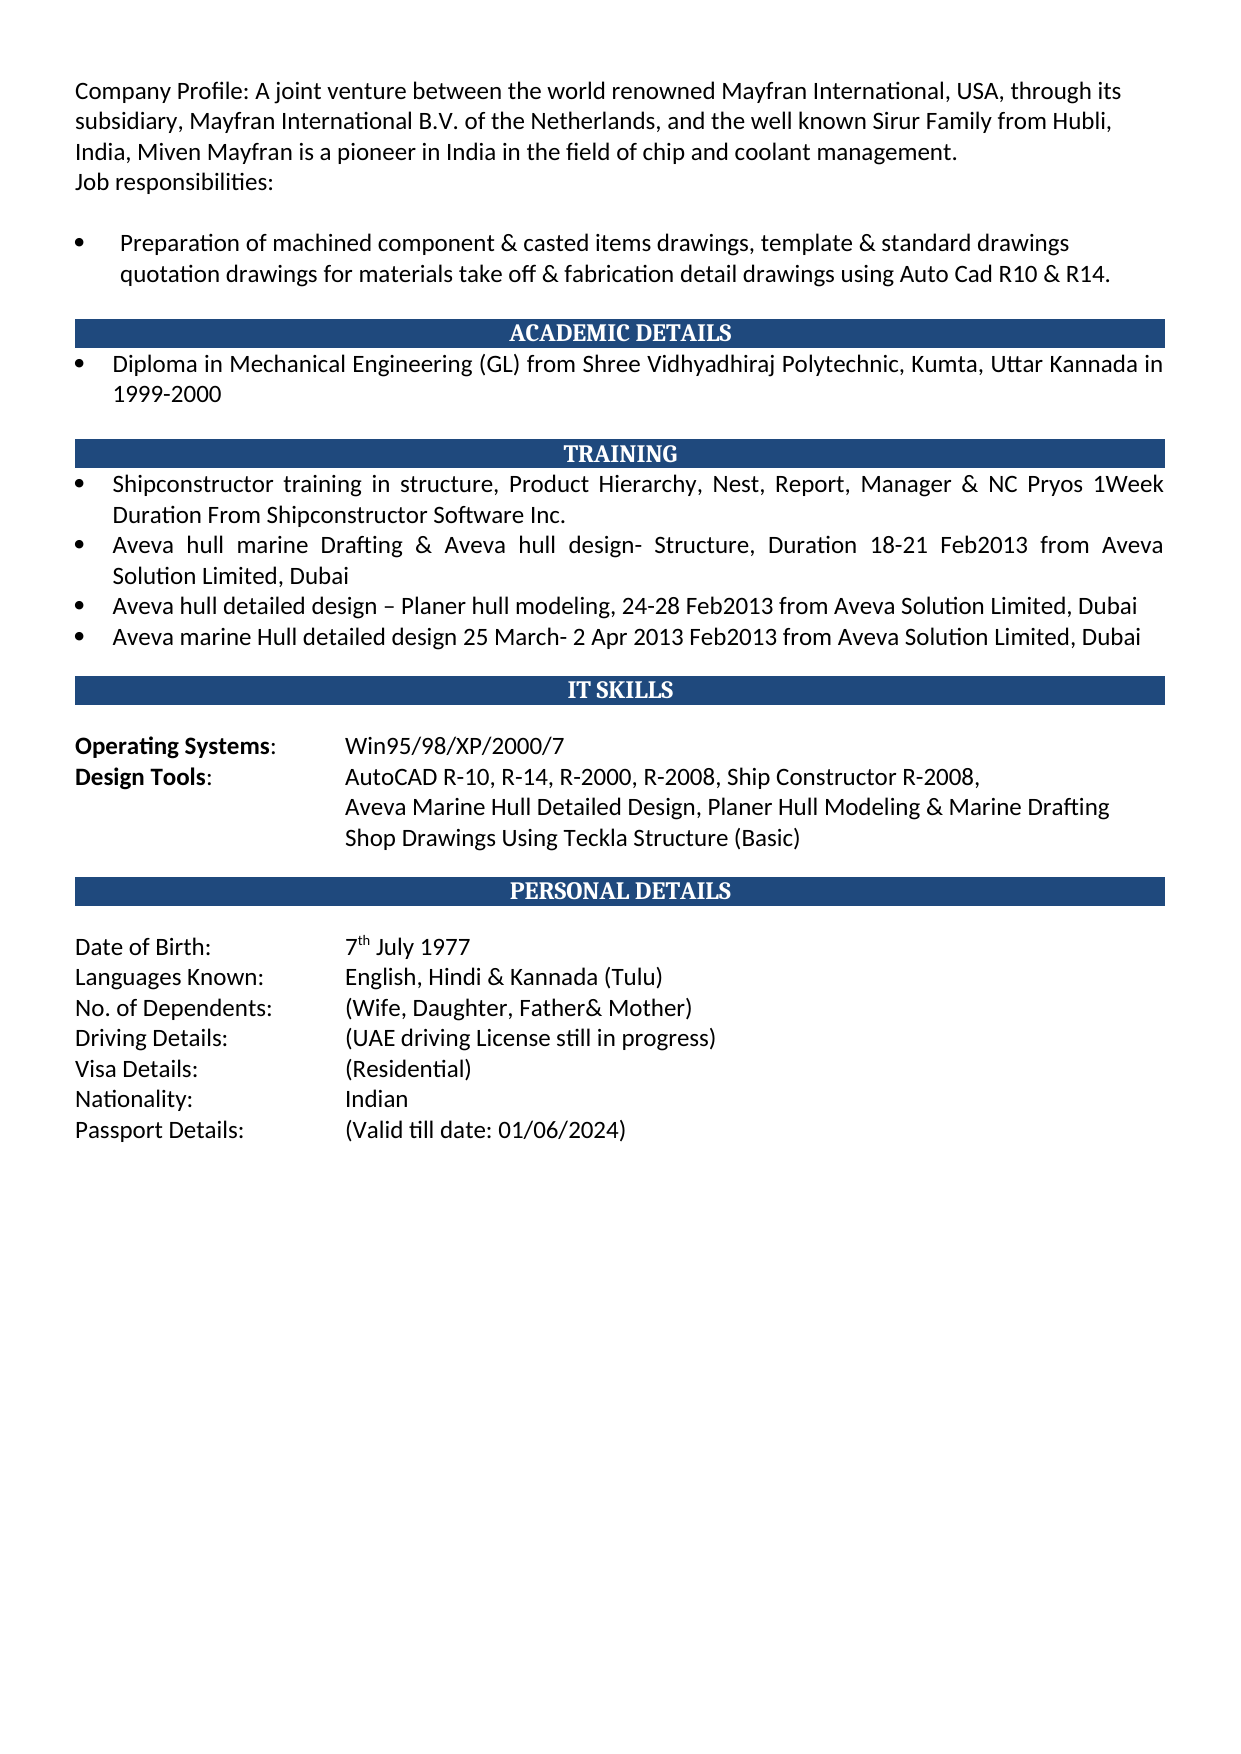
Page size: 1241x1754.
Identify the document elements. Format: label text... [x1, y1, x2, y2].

text Aveva Marine Hull Detailed Design, Planer Hull Modeling & Marine Drafting [75, 791, 1165, 822]
list Aveva hull detailed design – Planer hull modeling, 24-28 Feb2013 from Aveva Solution Limited, Dubai [75, 590, 1165, 621]
text Visa Details: (Residential) [75, 1053, 1165, 1083]
text Job responsibilities: [75, 167, 1165, 197]
text PERSONAL DETAILS [75, 877, 1165, 906]
text Languages Known: English, Hindi & Kannada (Tulu) [75, 961, 1165, 992]
text Driving Details: (UAE driving License still in progress) [75, 1022, 1165, 1053]
list Shipconstructor training in structure, Product Hierarchy, Nest, Report, Manager & NC Pryos 1Week Duration From Shipconstructor Software Inc. [75, 468, 1165, 529]
list Aveva marine Hull detailed design 25 March- 2 Apr 2013 Feb2013 from Aveva Solution Limited, Dubai [75, 621, 1165, 651]
text Shop Drawings Using Teckla Structure (Basic) [75, 822, 1165, 852]
list Diploma in Mechanical Engineering (GL) from Shree Vidhyadhiraj Polytechnic, Kumta, Uttar Kannada in 1999-2000 [75, 348, 1165, 409]
text Operating Systems: Win95/98/XP/2000/7 [75, 730, 1165, 761]
text Date of Birth: 7th July 1977 [75, 931, 1165, 961]
text Passport Details: (Valid till date: 01/06/2024) [75, 1114, 1165, 1144]
text No. of Dependents: (Wife, Daughter, Father& Mother) [75, 992, 1165, 1022]
text Design Tools: AutoCAD R-10, R-14, R-2000, R-2008, Ship Constructor R-2008, [75, 761, 1165, 791]
list Preparation of machined component & casted items drawings, template & standard drawings quotation drawings for materials take off & fabrication detail drawings using Auto Cad R10 & R14. [75, 228, 1165, 289]
text ACADEMIC DETAILS [75, 319, 1165, 348]
text Company Profile: A joint venture between the world renowned Mayfran International, USA, through its subsidiary, Mayfran International B.V. of the Netherlands, and the well known Sirur Family from Hubli, India, Miven Mayfran is a pioneer in India in the field of chip and coolant management. [75, 75, 1165, 167]
text IT SKILLS [75, 676, 1165, 705]
text Nationality: Indian [75, 1083, 1165, 1114]
text TRAINING [75, 439, 1165, 468]
list Aveva hull marine Drafting & Aveva hull design- Structure, Duration 18-21 Feb2013 from Aveva Solution Limited, Dubai [75, 529, 1165, 590]
